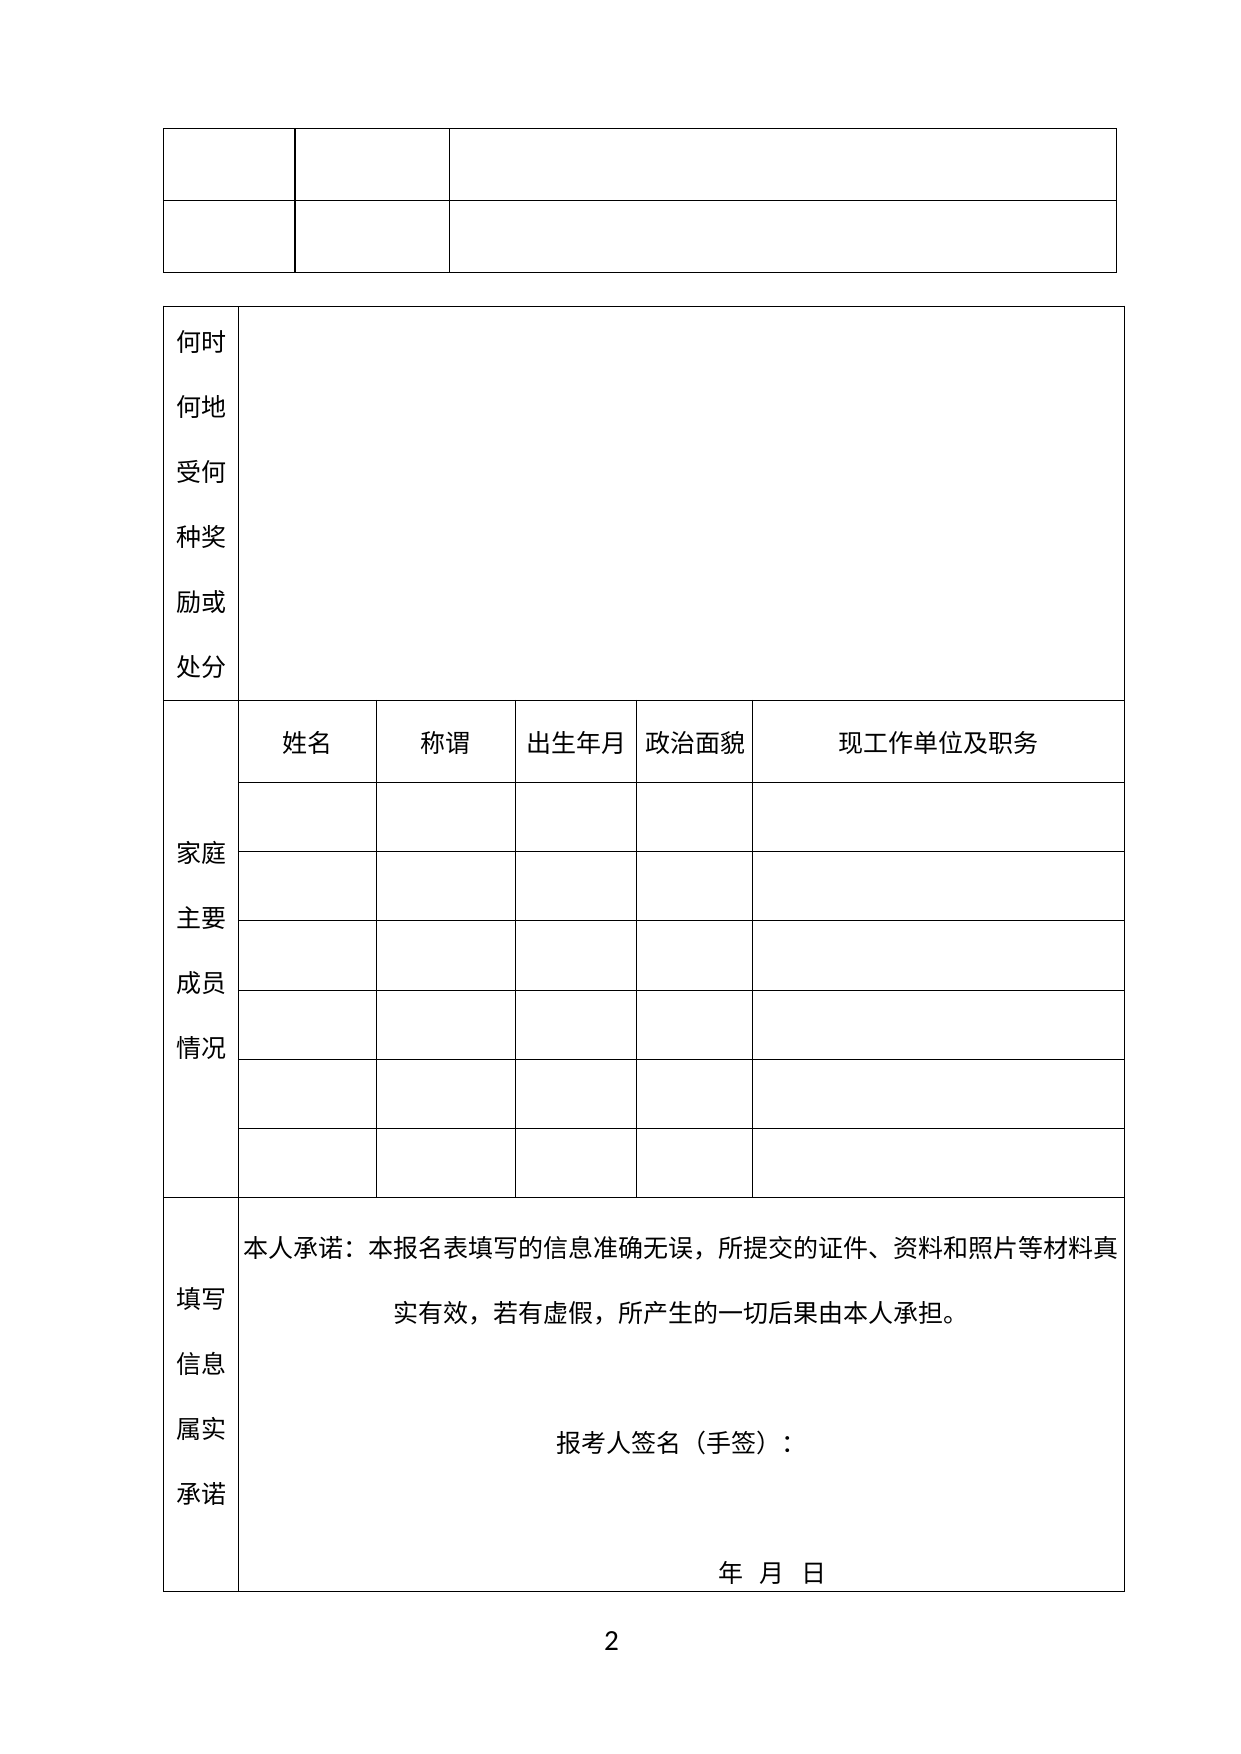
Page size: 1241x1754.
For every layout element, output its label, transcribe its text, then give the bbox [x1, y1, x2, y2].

table_cell [753, 1060, 1124, 1128]
table_cell [753, 1129, 1124, 1197]
table_cell [239, 852, 376, 920]
table_cell [516, 921, 636, 989]
table_cell [164, 201, 294, 272]
table_cell 出生年月 [516, 701, 636, 782]
table_cell [516, 991, 636, 1059]
table_cell 本人承诺：本报名表填写的信息准确无误，所提交的证件、资料和照片等材料真实有效，若有虚假，所产生的一切后果由本人承担。 报考人签名（手签）： 年 月 日 [239, 1198, 1124, 1591]
table_cell [239, 1129, 376, 1197]
table_cell [296, 201, 449, 272]
table_cell [637, 1129, 752, 1197]
table_cell [516, 783, 636, 851]
table_cell [239, 991, 376, 1059]
table_cell 姓名 [239, 701, 376, 782]
table_cell [377, 1060, 515, 1128]
table_cell [637, 991, 752, 1059]
table_cell 政治面貌 [637, 701, 752, 782]
table_cell [450, 201, 1116, 272]
table_cell [637, 783, 752, 851]
table_cell [516, 852, 636, 920]
table_cell [753, 852, 1124, 920]
table_cell [239, 1060, 376, 1128]
table_cell [239, 921, 376, 989]
table_cell 填写信息属实承诺 [164, 1198, 238, 1591]
table_header [239, 307, 1124, 700]
table_cell [450, 129, 1116, 200]
table_cell [753, 921, 1124, 989]
table_cell [377, 783, 515, 851]
table_cell [753, 991, 1124, 1059]
table_cell [164, 129, 294, 200]
table_cell [377, 921, 515, 989]
table_cell [377, 852, 515, 920]
table_cell 称谓 [377, 701, 515, 782]
table_cell [753, 783, 1124, 851]
table_cell [296, 129, 449, 200]
table_cell [516, 1060, 636, 1128]
table_cell [377, 991, 515, 1059]
table_header 何时何地受何种奖励或处分 [164, 307, 238, 700]
table_cell 家庭主要成员情况 [164, 701, 238, 1197]
table_cell [637, 921, 752, 989]
table_cell [516, 1129, 636, 1197]
table_cell [637, 852, 752, 920]
table_cell [637, 1060, 752, 1128]
table_cell 现工作单位及职务 [753, 701, 1124, 782]
table_cell [239, 783, 376, 851]
table_cell [377, 1129, 515, 1197]
